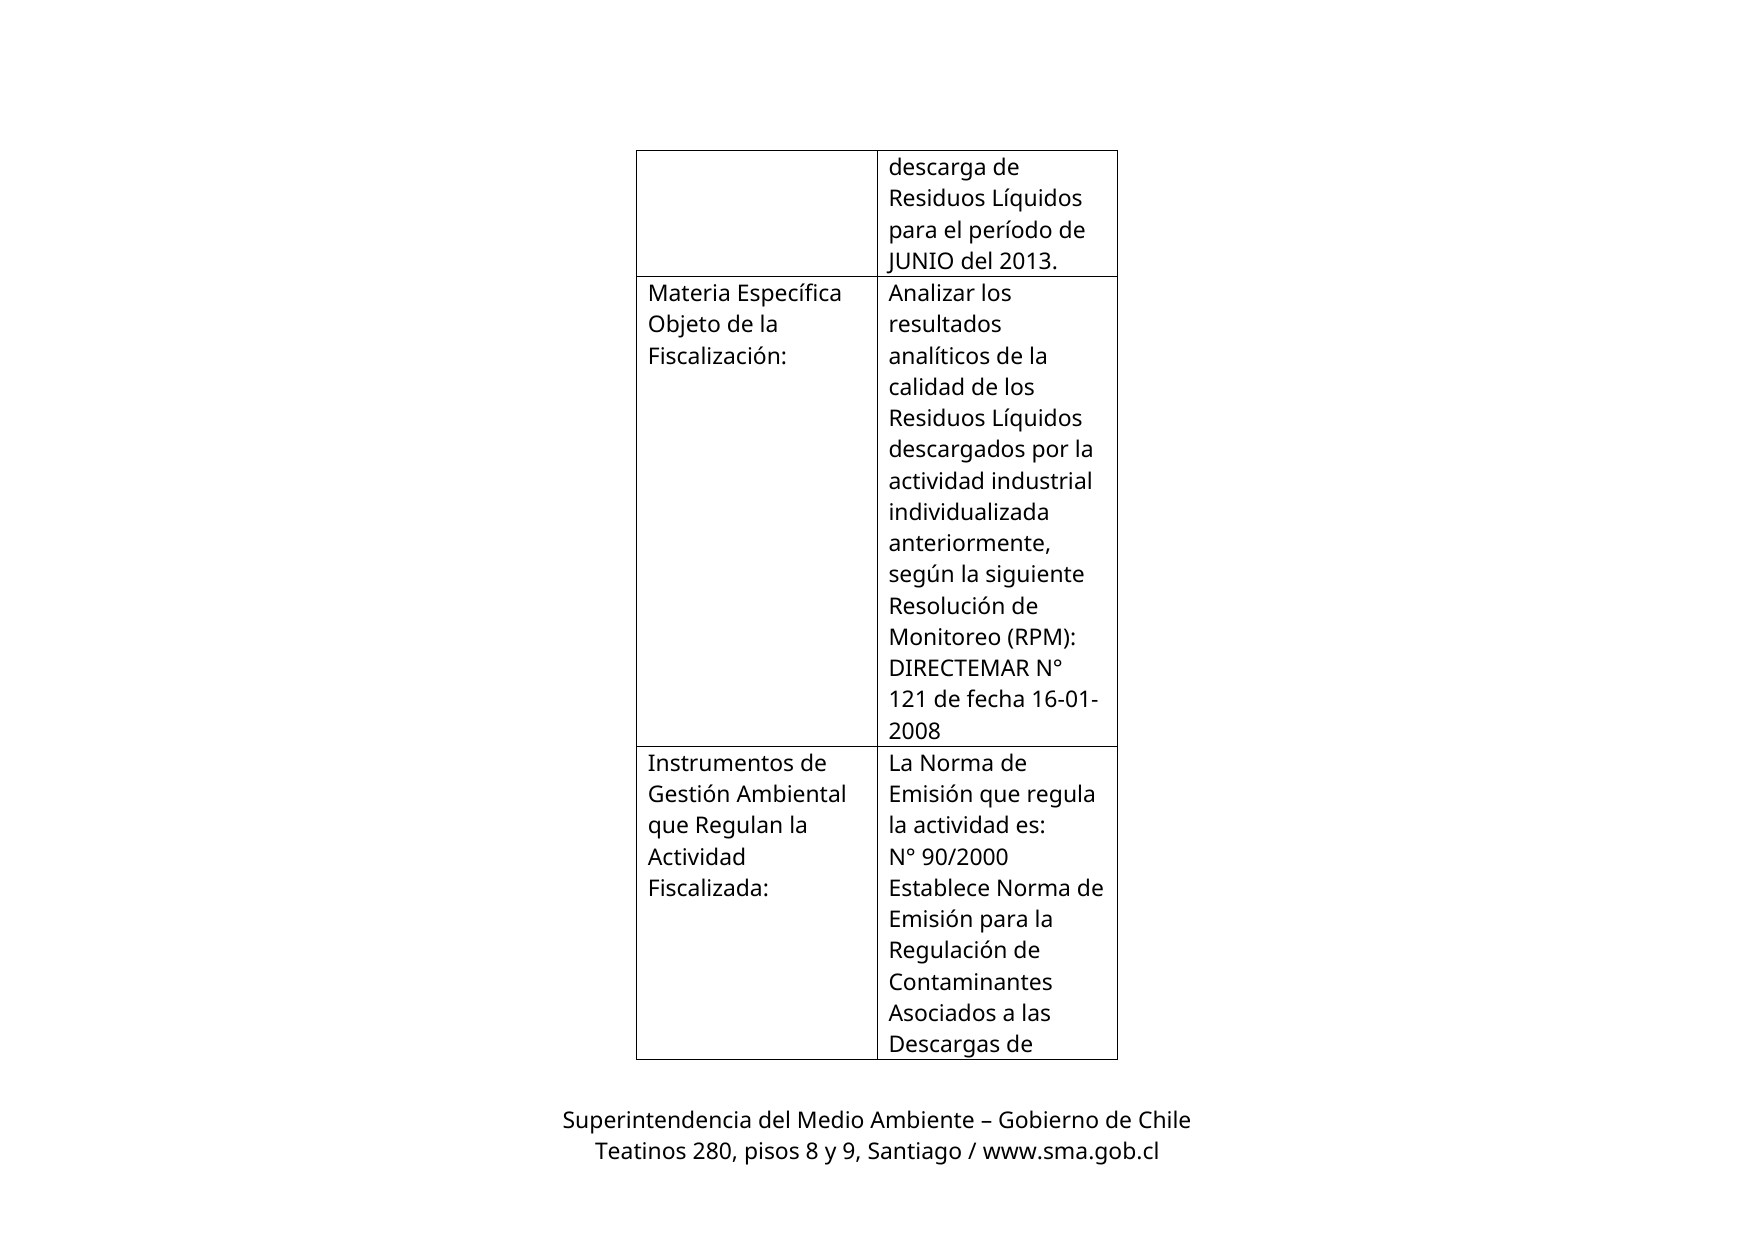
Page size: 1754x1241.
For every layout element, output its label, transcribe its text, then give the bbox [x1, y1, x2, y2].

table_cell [637, 747, 877, 1059]
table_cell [878, 747, 1117, 1059]
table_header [637, 151, 877, 276]
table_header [878, 151, 1117, 276]
table_cell Analizar los resultados analíticos de la calidad de los Residuos Líquidos descargados por la actividad industrial individualizada anteriormente, según la siguiente Resolución de Monitoreo (RPM): DIRECTEMAR N° 121 de fecha 16-01-2008 [878, 277, 1117, 746]
table_cell Materia Específica Objeto de la Fiscalización: [637, 277, 877, 746]
